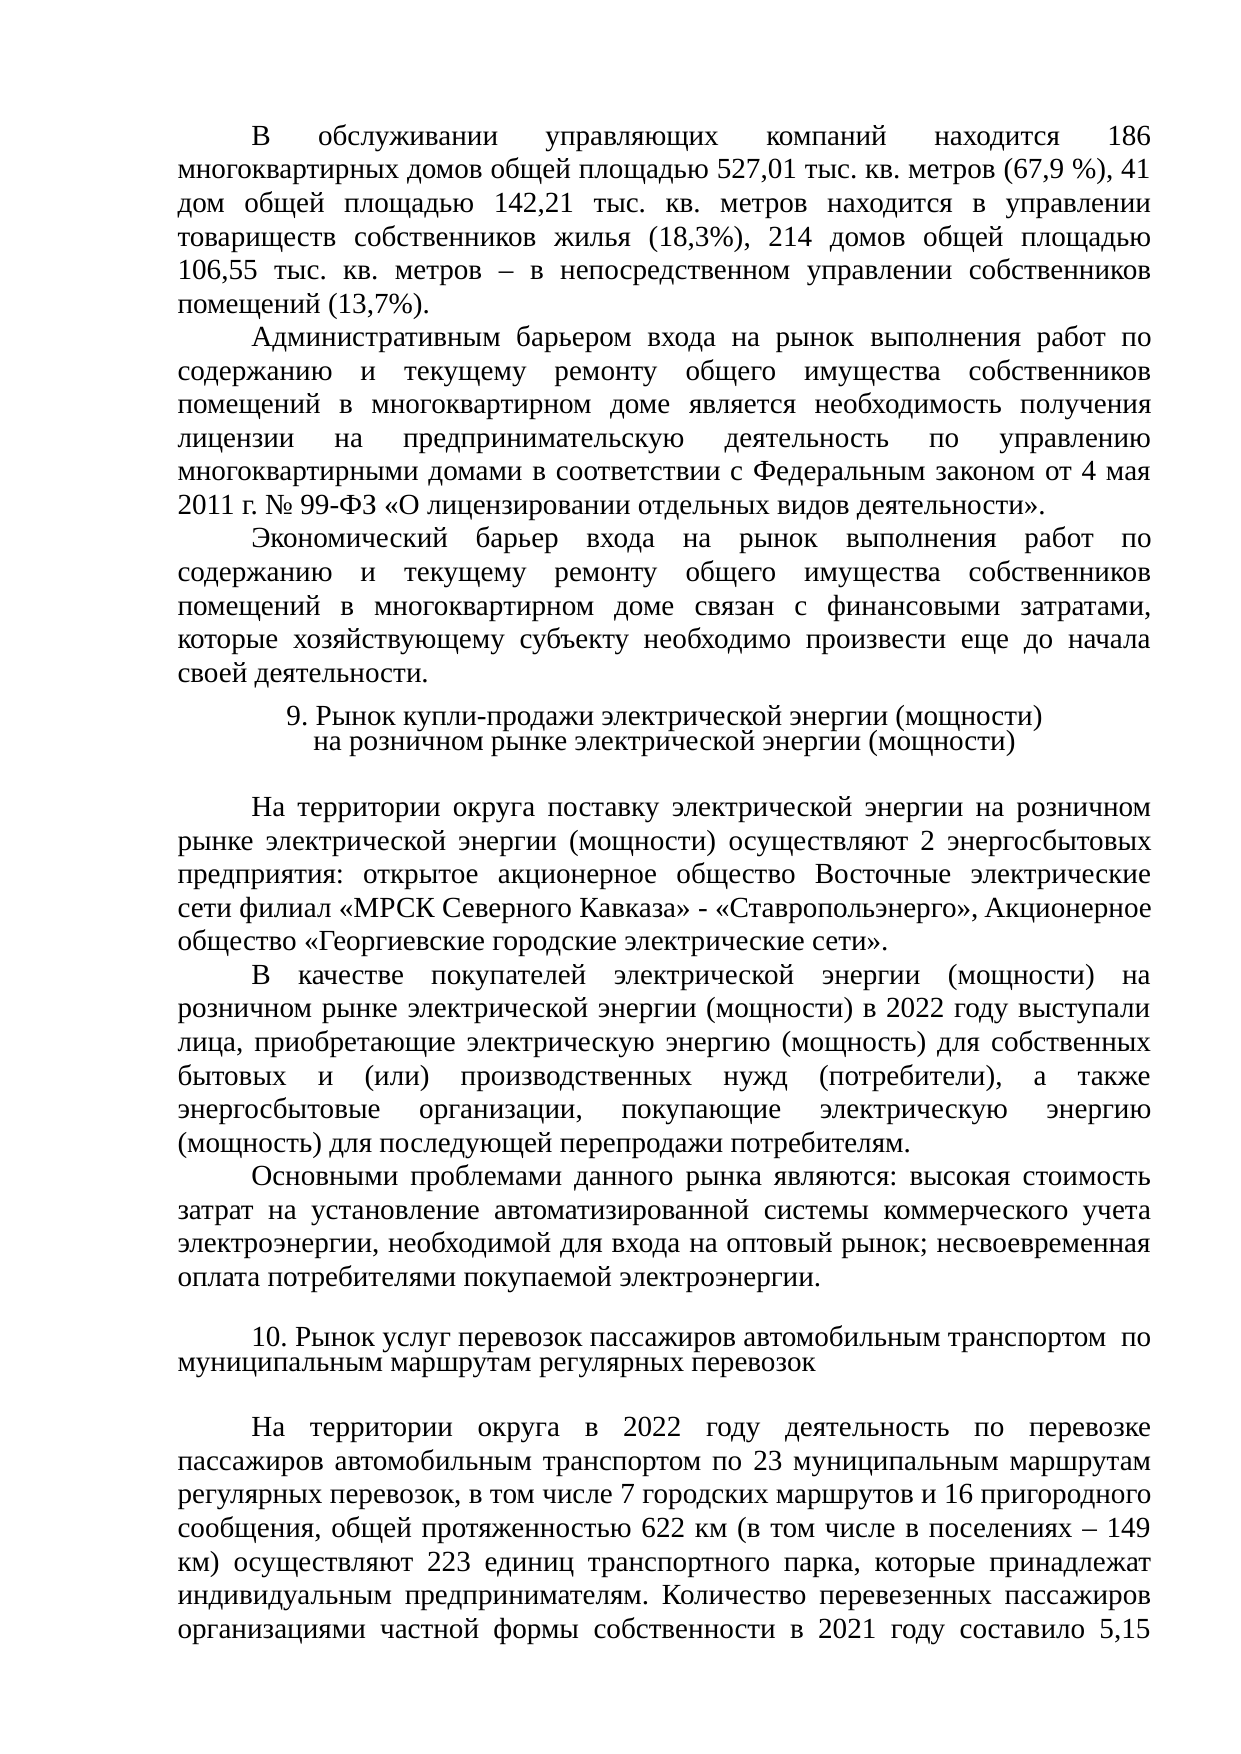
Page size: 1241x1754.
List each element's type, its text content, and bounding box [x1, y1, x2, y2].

text В обслуживании управляющих компаний находится 186 многоквартирных домов общей площадью 527,01 тыс. кв. метров (67,9 %), 41 дом общей площадью 142,21 тыс. кв. метров находится в управлении товариществ собственников жилья (18,3%), 214 домов общей площадью 106,55 тыс. кв. метров – в непосредственном управлении собственников помещений (13,7%). [177, 118, 1152, 319]
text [177, 1409, 1152, 1644]
text На территории округа поставку электрической энергии на розничном рынке электрической энергии (мощности) осуществляют 2 энергосбытовых предприятия: открытое акционерное общество Восточные электрические сети филиал «МРСК Северного Кавказа» - «Ставропольэнерго», Акционерное общество «Георгиевские городские электрические сети». [177, 789, 1152, 957]
text на розничном рынке электрической энергии (мощности) [872, 731, 1152, 756]
text на розничном рынке электрической энергии (мощности) [177, 731, 875, 756]
text Основными проблемами данного рынка являются: высокая стоимость затрат на установление автоматизированной системы коммерческого учета электроэнергии, необходимой для входа на оптовый рынок; несвоевременная оплата потребителями покупаемой электроэнергии. [177, 1158, 1152, 1292]
text 9. Рынок купли-продажи электрической энергии (мощности) [899, 706, 1152, 731]
text Административным барьером входа на рынок выполнения работ по содержанию и текущему ремонту общего имущества собственников помещений в многоквартирном доме является необходимость получения лицензии на предпринимательскую деятельность по управлению многоквартирными домами в соответствии с Федеральным законом от 4 мая 2011 г. № 99-ФЗ «О лицензировании отдельных видов деятельности». [177, 319, 1152, 521]
text В качестве покупателей электрической энергии (мощности) на розничном рынке электрической энергии (мощности) в 2022 году выступали лица, приобретающие электрическую энергию (мощность) для собственных бытовых и (или) производственных нужд (потребители), а также энергосбытовые организации, покупающие электрическую энергию (мощность) для последующей перепродажи потребителям. [177, 957, 1152, 1158]
text 10. Рынок услуг перевозок пассажиров автомобильным транспортом по муниципальным маршрутам регулярных перевозок [177, 1326, 1152, 1376]
text Экономический барьер входа на рынок выполнения работ по содержанию и текущему ремонту общего имущества собственников помещений в многоквартирном доме связан с финансовыми затратами, которые хозяйствующему субъекту необходимо произвести еще до начала своей деятельности. [177, 521, 1152, 689]
text 9. Рынок купли-продажи электрической энергии (мощности) [177, 706, 902, 731]
